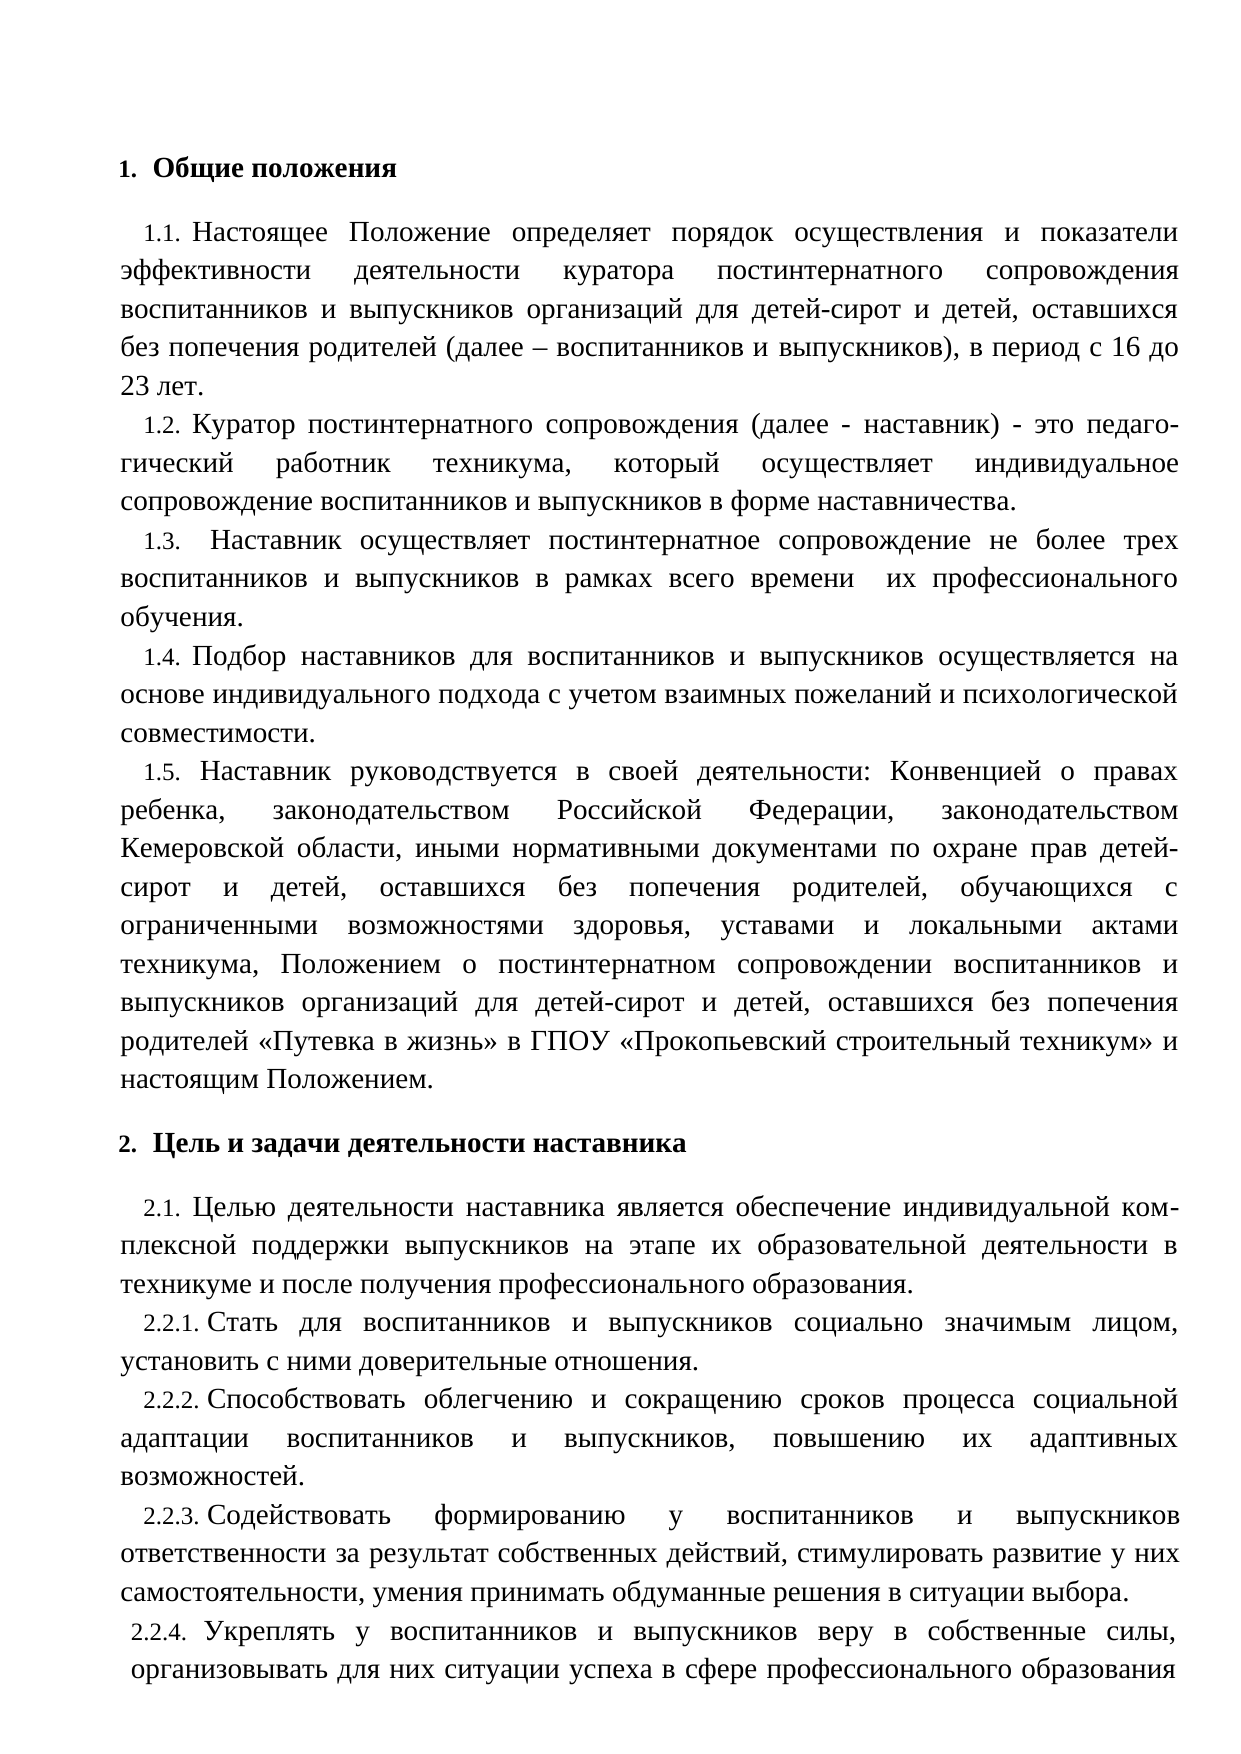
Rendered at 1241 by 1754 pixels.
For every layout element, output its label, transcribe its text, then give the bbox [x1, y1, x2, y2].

list Общие положения [118, 150, 1179, 184]
list Куратор постинтернатного сопровождения (далее - наставник) - это педагогический работник техникума, который осуществляет индивидуальное сопровождение воспитанников и выпускников в форме наставничества. [120, 406, 1179, 517]
list Наставник руководствуется в своей деятельности: Конвенцией о правах ребенка, законодательством Российской Федерации, законодательством Кемеровской области, иными нормативными документами по охране прав детей-сирот и детей, оставшихся без попечения родителей, обучающихся с ограниченными возможностями здоровья, уставами и локальными актами техникума, Положением о постинтернатном сопровождении воспитанников и выпускников организаций для детей-сирот и детей, оставшихся без попечения родителей «Путевка в жизнь» в ГПОУ «Прокопьевский строительный техникум» и настоящим Положением. [120, 753, 1179, 1095]
list Содействовать формированию у воспитанников и выпускников ответственности за результат собственных действий, стимулировать развитие у них самостоятельности, умения принимать обдуманные решения в ситуации выбора. [120, 1497, 1181, 1608]
list Наставник осуществляет постинтернатное сопровождение не более трех воспитанников и выпускников в рамках всего времени их профессионального обучения. [120, 522, 1179, 633]
list Настоящее Положение определяет порядок осуществления и показатели эффективности деятельности куратора постинтернатного сопровождения воспитанников и выпускников организаций для детей-сирот и детей, оставшихся без попечения родителей (далее – воспитанников и выпускников), в период с 16 до 23 лет. [120, 214, 1179, 401]
list Цель и задачи деятельности наставника [118, 1125, 1173, 1159]
list Целью деятельности наставника является обеспечение индивидуальной комплексной поддержки выпускников на этапе их образовательной деятельности в техникуме и после получения профессионального образования. [120, 1189, 1179, 1299]
list Стать для воспитанников и выпускников социально значимым лицом, установить с ними доверительные отношения. [120, 1304, 1179, 1376]
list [131, 1613, 1177, 1685]
list Способствовать облегчению и сокращению сроков процесса социальной адаптации воспитанников и выпускников, повышению их адаптивных возможностей. [120, 1381, 1179, 1492]
list Подбор наставников для воспитанников и выпускников осуществляется на основе индивидуального подхода с учетом взаимных пожеланий и психологической совместимости. [120, 638, 1179, 748]
